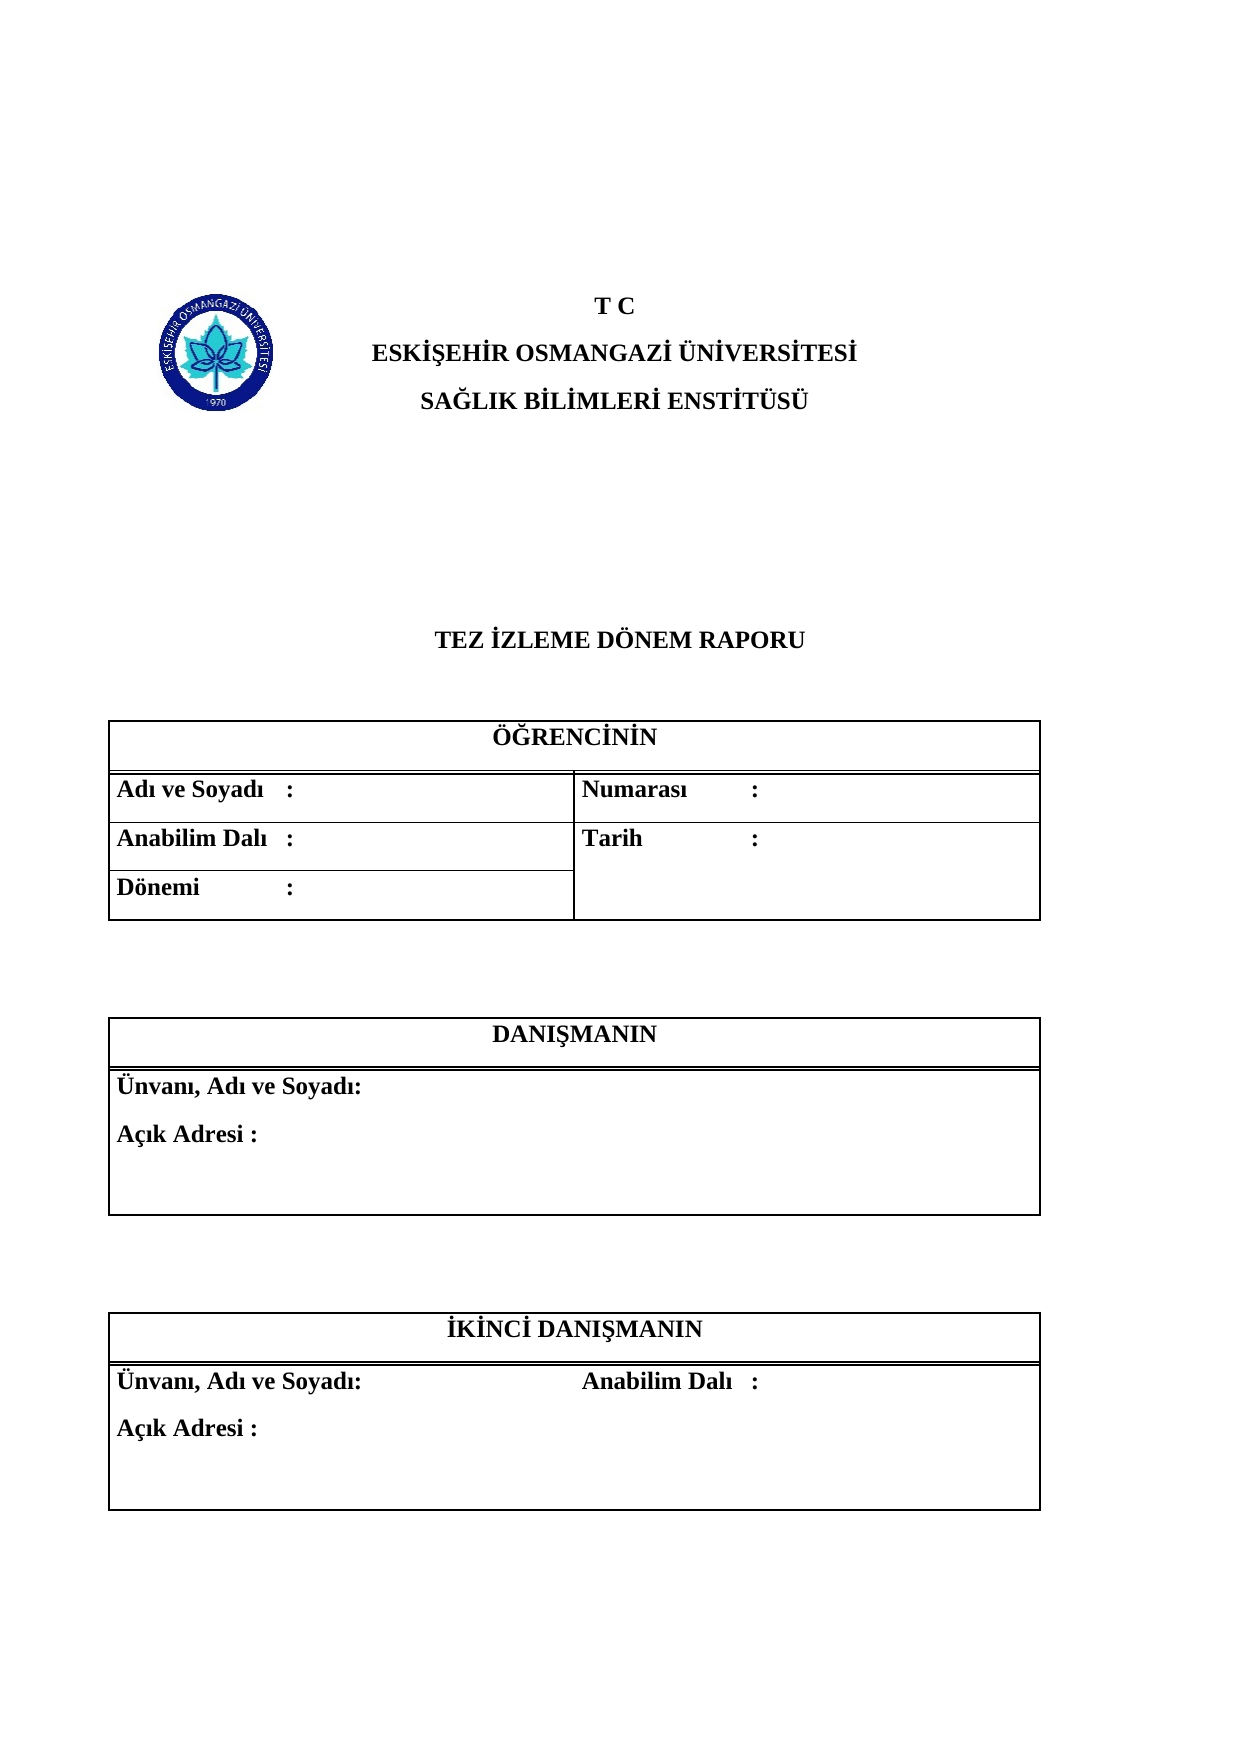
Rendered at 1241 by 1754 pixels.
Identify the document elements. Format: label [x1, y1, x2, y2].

picture [157, 290, 274, 414]
table_header [101, 148, 1139, 1606]
